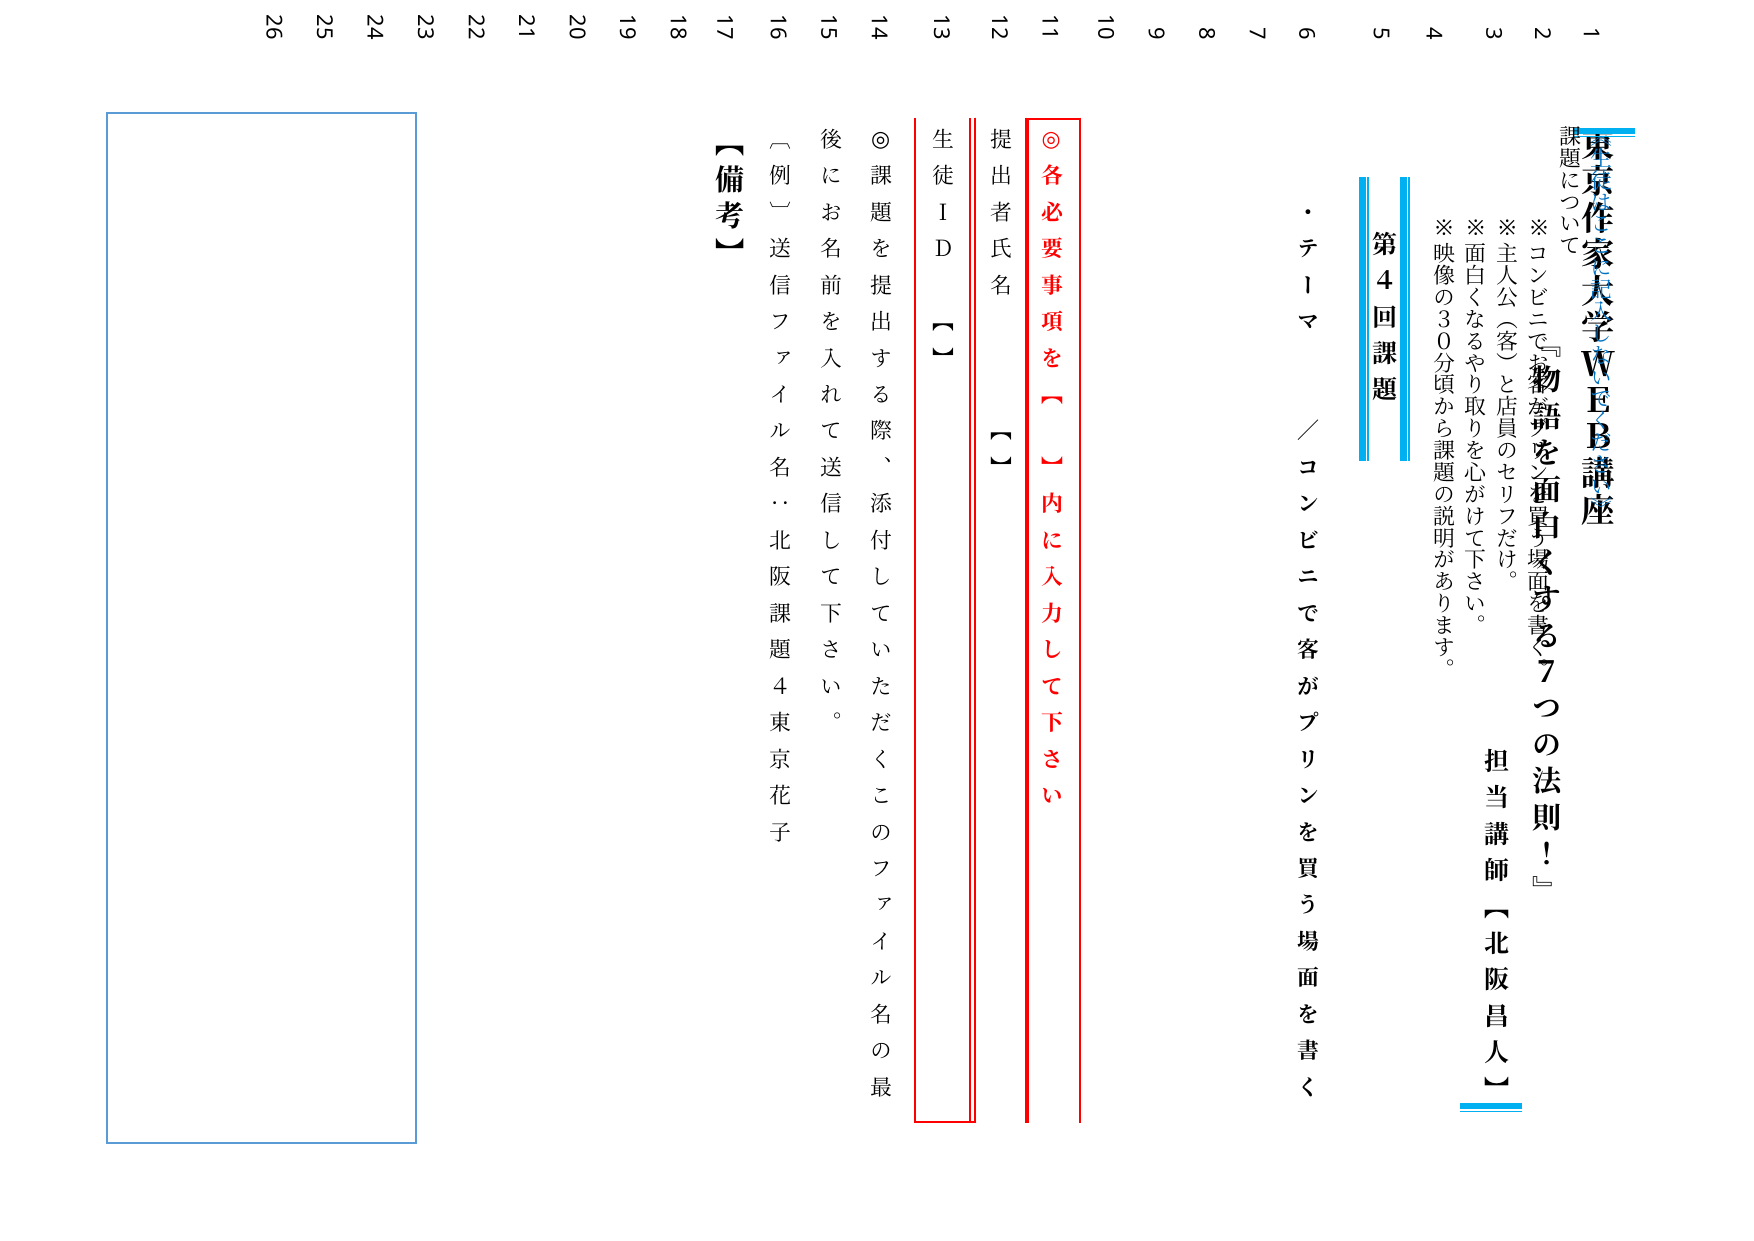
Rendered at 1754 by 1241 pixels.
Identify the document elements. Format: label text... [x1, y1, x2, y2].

text ◎課題を提出する際、添付していただくこのファイル名の最後にお名前を入れて送信して下さい。 [806, 128, 907, 1112]
text 東京作家大学ＷＥＢ講座 [1573, 137, 1635, 1112]
text ◎各必要事項を【 】内に入力して下さい [1029, 120, 1079, 1123]
text 担当講師【北阪昌人】 [1460, 128, 1534, 1112]
text ・テーマ ／コンビニで客がプリンを買う場面を書く [1283, 195, 1334, 1112]
text 提出者氏名 【】 [976, 128, 1025, 1112]
text 〔例〕送信ファイル名：北阪課題４東京花子 [755, 128, 806, 1112]
text 第４回課題 [1369, 177, 1400, 461]
text 『物語を面白くする７つの法則！』 [1534, 128, 1573, 1112]
text 【備考】 [704, 128, 755, 1112]
text 生徒ＩＤ 【】 [914, 117, 973, 1121]
